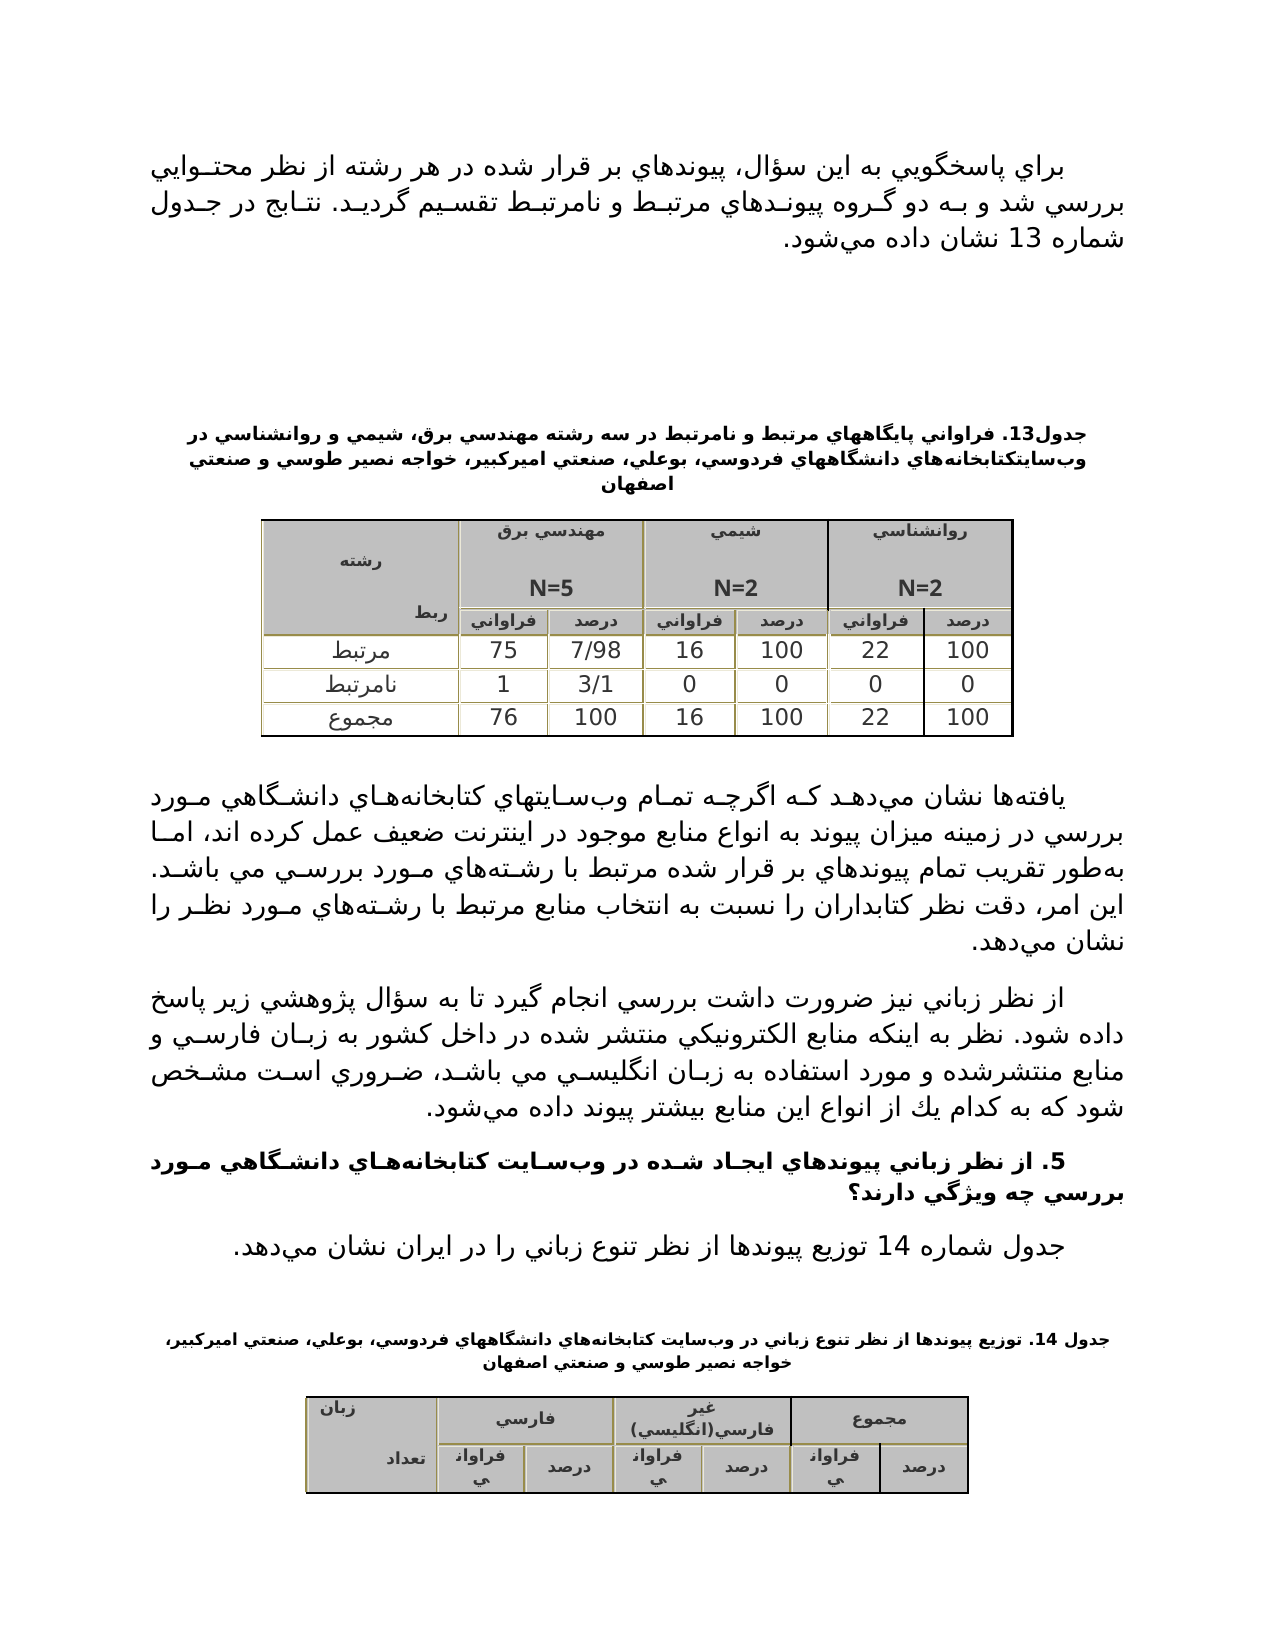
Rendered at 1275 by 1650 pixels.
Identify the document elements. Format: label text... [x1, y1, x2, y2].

table_cell 0 [925, 671, 1011, 701]
table_cell 3/1 [550, 671, 642, 701]
table_cell درصد [925, 611, 1011, 634]
table_cell 100 [550, 705, 642, 735]
table_cell 100 [925, 705, 1011, 735]
table_header روانشناسي N=2 [829, 521, 1011, 607]
table_cell 7/98 [550, 637, 642, 668]
table_cell فراواني [793, 1447, 879, 1492]
table_cell 22 [830, 701, 923, 735]
table_cell درصد [704, 1447, 789, 1492]
table_cell 0 [646, 671, 734, 701]
table_cell مرتبط [264, 637, 458, 668]
text جدول 14. توزيع پيوندها از نظر تنوع زباني در وب‌سايت كتابخانه‌هاي دانشگاههاي فردوسي، بوعلي، صنعتي اميركبير، خواجه نصير طوسي و صنعتي اصفهان [150, 1330, 1125, 1372]
table_cell 100 [925, 637, 1011, 668]
text جدول13. فراواني پايگاههاي مرتبط و نامرتبط در سه رشته مهندسي برق، شيمي و روانشناسي در وب‌سايتكتابخانه‌هاي دانشگاههاي فردوسي، بوعلي، صنعتي اميركبير، خواجه نصير طوسي و صنعتي اصفهان [150, 423, 1125, 495]
table_cell درصد [527, 1447, 612, 1492]
table_cell درصد [738, 609, 827, 634]
text براي پاسخگويي به اين سؤال، پيوندهاي بر قرار شده در هر رشته از نظر محتوايي بررسي شد و به دو گروه پيوندهاي مرتبط و نامرتبط تقسيم گرديد. نتابج در جدول شماره 13 نشان داده مي‌شود. [150, 150, 1125, 254]
table_cell درصد [550, 611, 642, 634]
table_cell 100 [738, 634, 827, 668]
table_cell فراواني [616, 1447, 701, 1492]
table_cell 16 [646, 637, 734, 668]
table_cell 0 [828, 668, 923, 701]
table_header زبان تعداد [309, 1398, 436, 1492]
table_cell 22 [830, 634, 923, 668]
table_cell 16 [646, 705, 734, 735]
table_header مجموع [792, 1398, 967, 1443]
table_header شيمي N=2 [646, 521, 827, 607]
text 5. از نظر زباني پيوندهاي ايجاد شده در وب‌سايت كتابخانه‌هاي دانشگاهي مورد بررسي چه ويژگي دارند؟ [150, 1148, 1125, 1205]
table_cell نامرتبط [264, 671, 458, 701]
table_cell فراواني [646, 611, 734, 634]
text جدول شماره 14 توزيع پيوندها از نظر تنوع زباني را در ايران نشان مي‌دهد. [150, 1230, 1125, 1262]
table_header فارسي [439, 1398, 612, 1443]
table_cell درصد [881, 1447, 967, 1492]
table_cell 0 [736, 668, 828, 701]
table_header غير فارسي(انگليسي) [616, 1398, 790, 1443]
table_cell فراواني [461, 611, 547, 634]
text يافته‌ها نشان مي‌دهد كه اگرچه تمام وب‌سايتهاي كتابخانه‌هاي دانشگاهي مورد بررسي در زمينه ميزان پيوند به انواع منابع موجود در اينترنت ضعيف عمل كرده اند، اما به‌طور تقريب تمام پيوندهاي بر قرار شده مرتبط با رشته‌هاي مورد بررسي مي باشد. اين امر، دقت نظر كتابداران را نسبت به انتخاب منابع مرتبط با رشته‌هاي مورد نظر را نشان مي‌دهد. [150, 780, 1125, 957]
table_cell 76 [461, 705, 547, 735]
table_cell فراواني [439, 1447, 523, 1492]
table_cell مجموع [264, 705, 458, 735]
table_cell فراواني [830, 609, 923, 634]
table_cell 75 [461, 637, 547, 668]
table_cell 1 [461, 671, 547, 701]
table_header رشته ربط [264, 521, 458, 634]
table_header مهندسي برق N=5 [461, 521, 642, 607]
text از نظر زباني نيز ضرورت داشت بررسي انجام گيرد تا به سؤال پژوهشي زير پاسخ داده شود. نظر به اينكه منابع الكترونيكي منتشر شده در داخل كشور به زبان فارسي و منابع منتشرشده و مورد استفاده به زبان انگليسي مي باشد، ضروري است مشخص شود كه به كدام يك از انواع اين منابع بيشتر پيوند داده مي‌شود. [150, 982, 1125, 1123]
table_cell 100 [738, 701, 827, 735]
